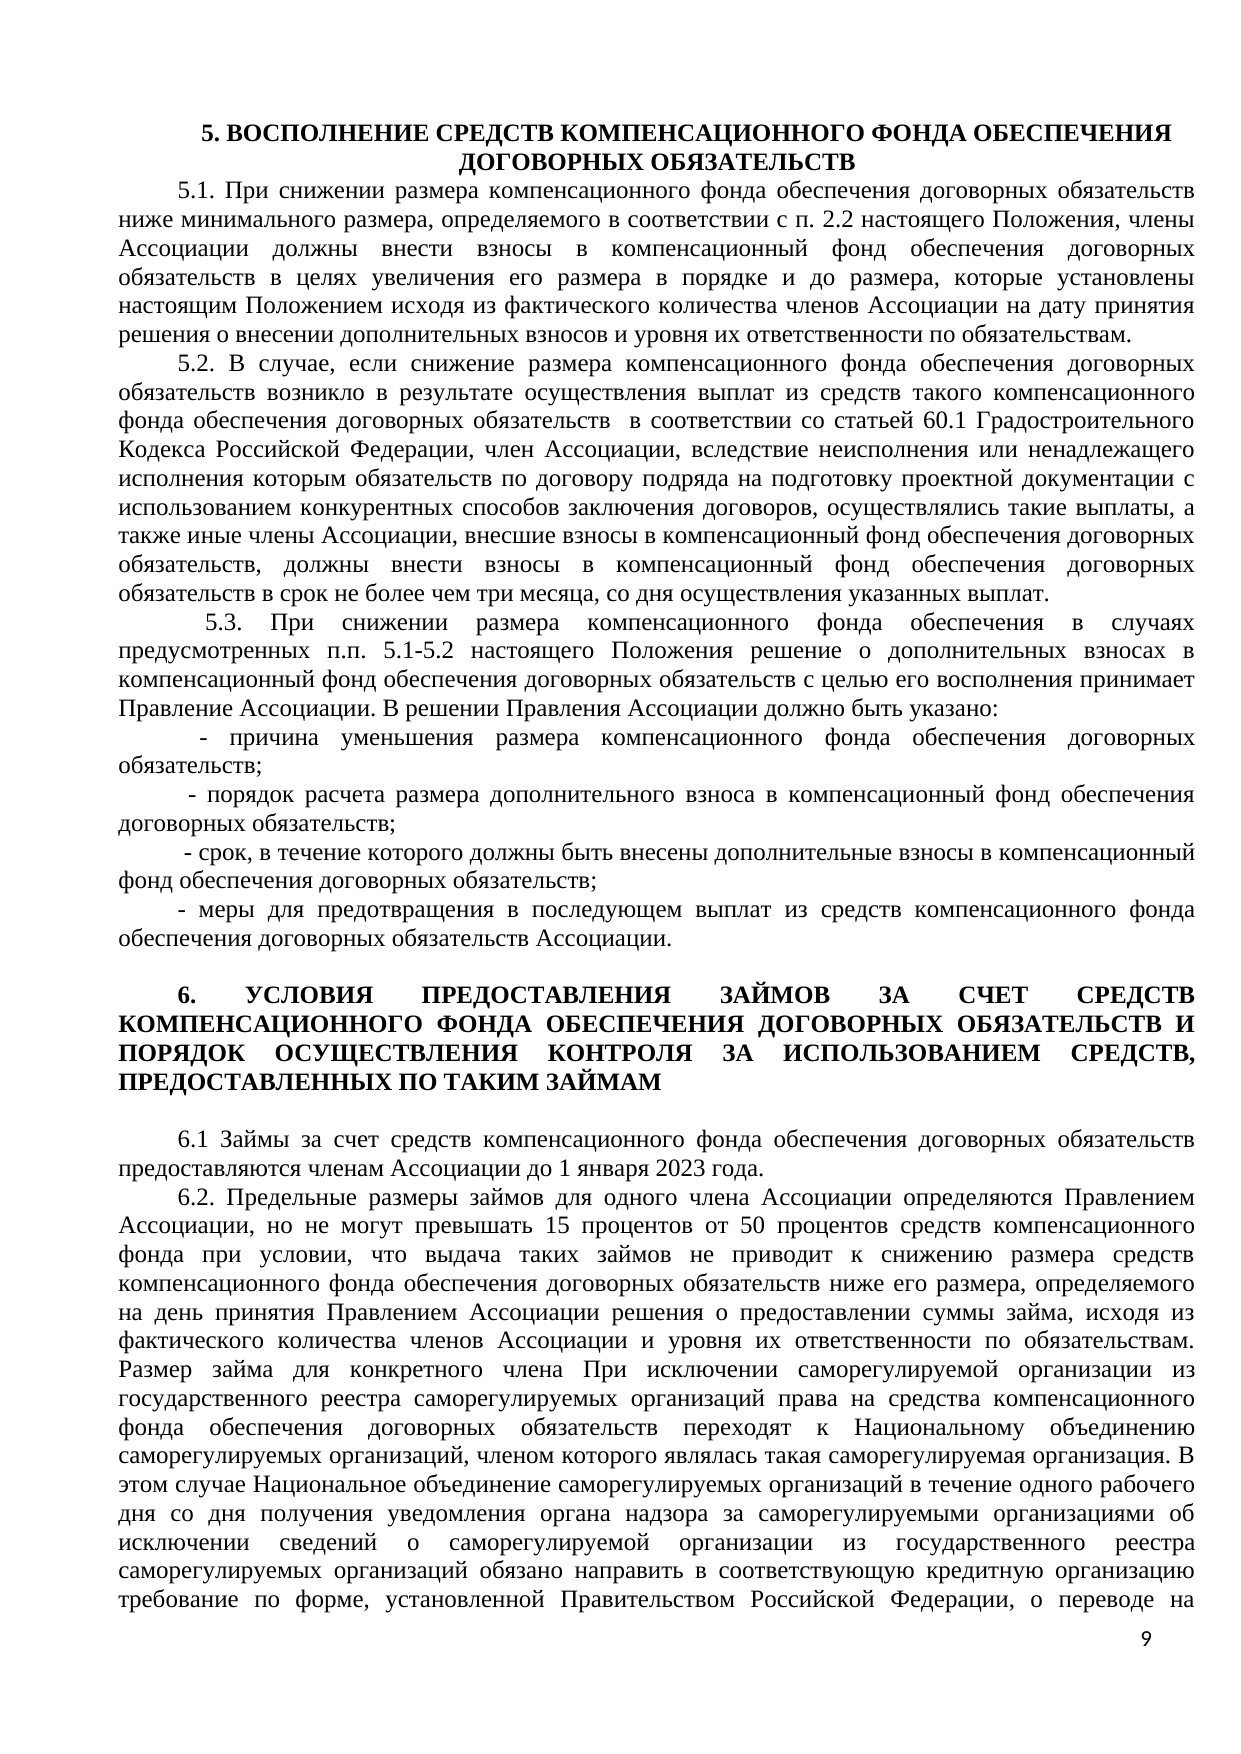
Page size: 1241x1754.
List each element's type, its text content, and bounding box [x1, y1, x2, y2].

text 6.1 Займы за счет средств компенсационного фонда обеспечения договорных обязательств предоставляются членам Ассоциации до 1 января 2023 года. [118, 1124, 1196, 1182]
text - порядок расчета размера дополнительного взноса в компенсационный фонд обеспечения договорных обязательств; [118, 779, 1196, 837]
text 5.2. В случае, если снижение размера компенсационного фонда обеспечения договорных обязательств возникло в результате осуществления выплат из средств такого компенсационного фонда обеспечения договорных обязательств в соответствии со статьей 60.1 Градостроительного Кодекса Российской Федерации, член Ассоциации, вследствие неисполнения или ненадлежащего исполнения которым обязательств по договору подряда на подготовку проектной документации с использованием конкурентных способов заключения договоров, осуществлялись такие выплаты, а также иные члены Ассоциации, внесшие взносы в компенсационный фонд обеспечения договорных обязательств, должны внести взносы в компенсационный фонд обеспечения договорных обязательств в срок не более чем три месяца, со дня осуществления указанных выплат. [118, 348, 1196, 607]
text 6. УСЛОВИЯ ПРЕДОСТАВЛЕНИЯ ЗАЙМОВ ЗА СЧЕТ СРЕДСТВ КОМПЕНСАЦИОННОГО ФОНДА ОБЕСПЕЧЕНИЯ ДОГОВОРНЫХ ОБЯЗАТЕЛЬСТВ И ПОРЯДОК ОСУЩЕСТВЛЕНИЯ КОНТРОЛЯ ЗА ИСПОЛЬЗОВАНИЕМ СРЕДСТВ, ПРЕДОСТАВЛЕННЫХ ПО ТАКИМ ЗАЙМАМ [118, 981, 1196, 1096]
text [118, 1182, 1196, 1613]
text 5. ВОСПОЛНЕНИЕ СРЕДСТВ КОМПЕНСАЦИОННОГО ФОНДА ОБЕСПЕЧЕНИЯ ДОГОВОРНЫХ ОБЯЗАТЕЛЬСТВ [118, 118, 1196, 176]
text - меры для предотвращения в последующем выплат из средств компенсационного фонда обеспечения договорных обязательств Ассоциации. [118, 894, 1196, 952]
text - причина уменьшения размера компенсационного фонда обеспечения договорных обязательств; [118, 722, 1196, 779]
text 5.1. При снижении размера компенсационного фонда обеспечения договорных обязательств ниже минимального размера, определяемого в соответствии с п. 2.2 настоящего Положения, члены Ассоциации должны внести взносы в компенсационный фонд обеспечения договорных обязательств в целях увеличения его размера в порядке и до размера, которые установлены настоящим Положением исходя из фактического количества членов Ассоциации на дату принятия решения о внесении дополнительных взносов и уровня их ответственности по обязательствам. [118, 176, 1196, 348]
text - срок, в течение которого должны быть внесены дополнительные взносы в компенсационный фонд обеспечения договорных обязательств; [118, 837, 1196, 894]
text 5.3. При снижении размера компенсационного фонда обеспечения в случаях предусмотренных п.п. 5.1-5.2 настоящего Положения решение о дополнительных взносах в компенсационный фонд обеспечения договорных обязательств с целью его восполнения принимает Правление Ассоциации. В решении Правления Ассоциации должно быть указано: [118, 607, 1196, 722]
